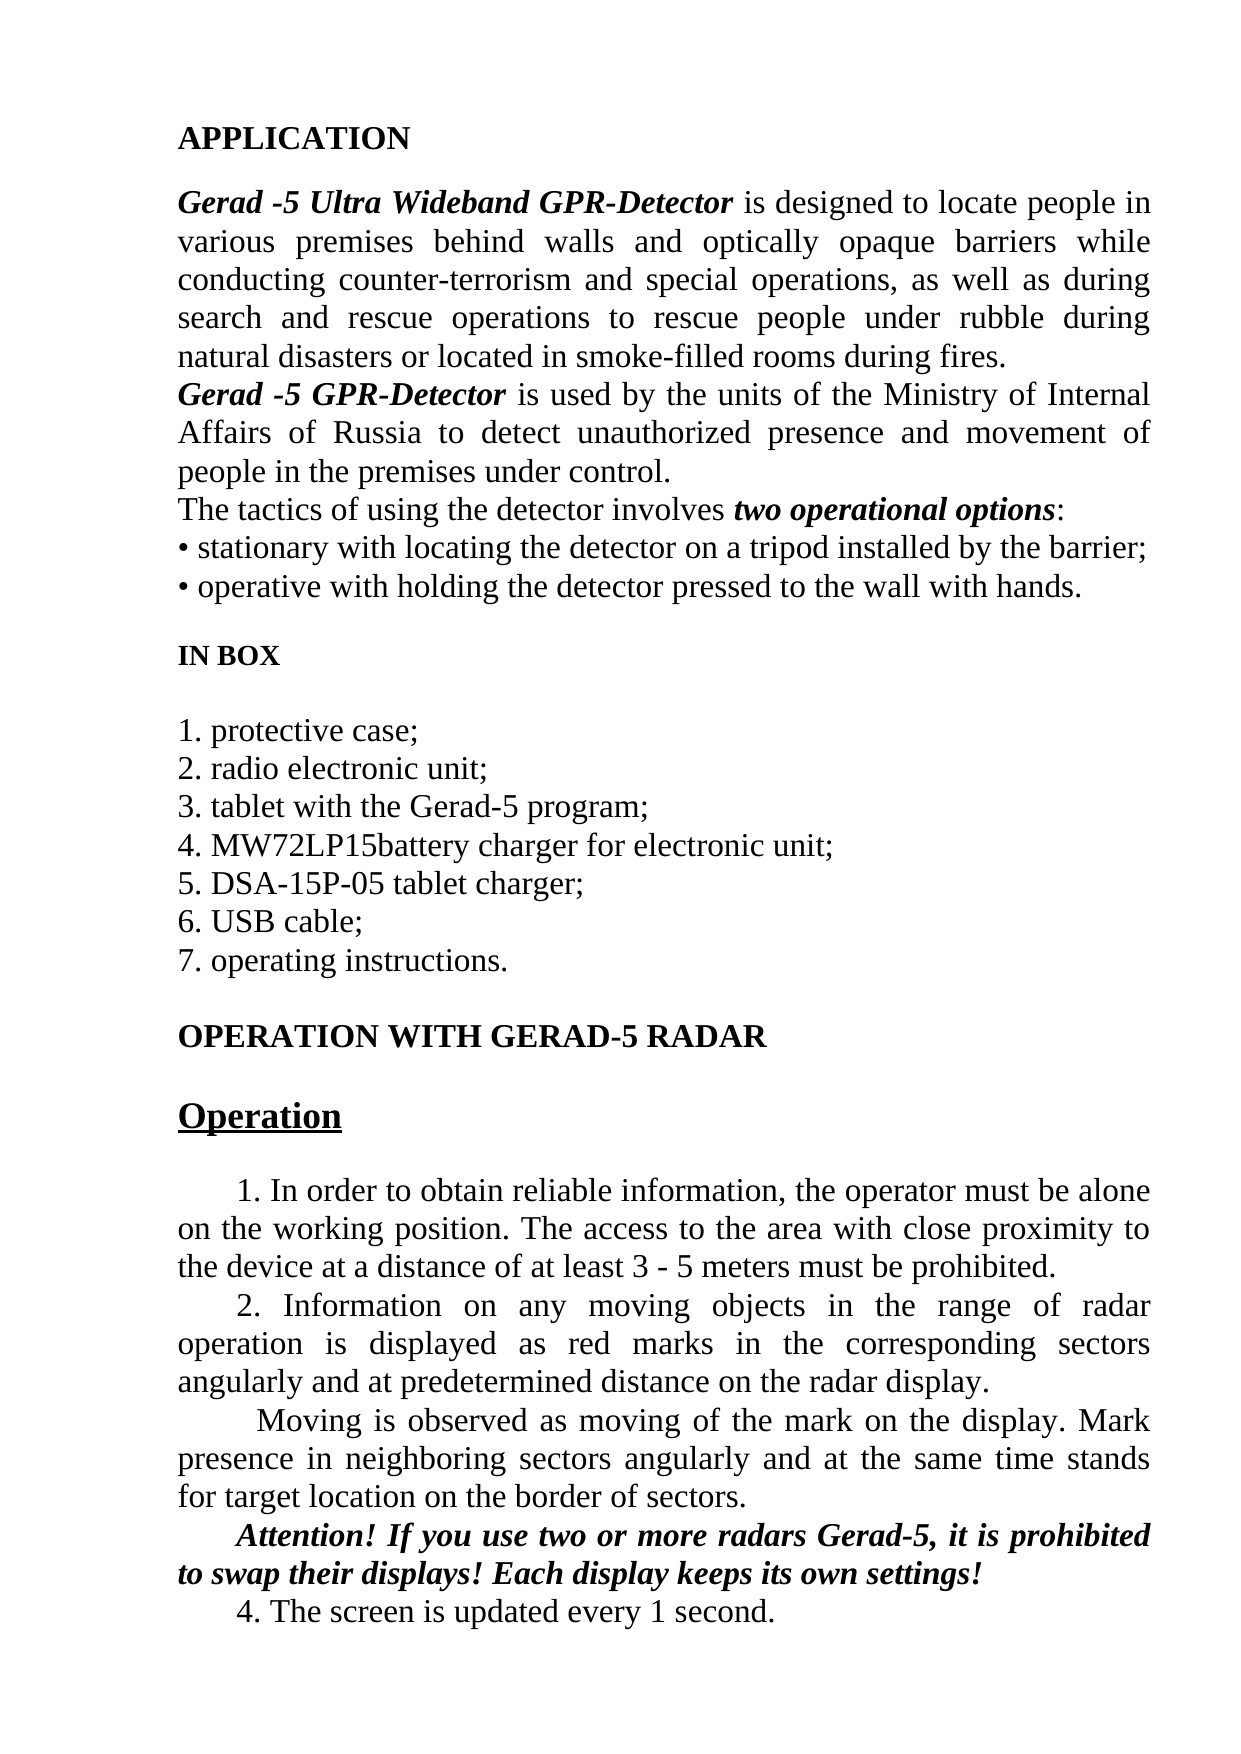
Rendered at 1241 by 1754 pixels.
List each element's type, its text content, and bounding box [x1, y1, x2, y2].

text APPLICATION [177, 118, 1152, 156]
text • stationary with locating the detector on a tripod installed by the barrier; [177, 528, 1152, 566]
text 5. DSA-15P-05 tablet charger; [177, 863, 1152, 902]
text Operation [177, 1093, 1152, 1136]
text 4. MW72LP15battery charger for electronic unit; [177, 825, 1152, 863]
text Moving is observed as moving of the mark on the display. Mark presence in neighboring sectors angularly and at the same time stands for target location on the border of sectors. [177, 1400, 1152, 1515]
text 4. The screen is updated every 1 second. [177, 1592, 1152, 1630]
text The tactics of using the detector involves two operational options: [177, 489, 1152, 528]
text IN BOX [177, 638, 1152, 672]
text OPERATION WITH GERAD-5 RADAR [177, 1017, 1152, 1055]
text 2. Information on any moving objects in the range of radar operation is displayed as red marks in the corresponding sectors angularly and at predetermined distance on the radar display. [177, 1285, 1152, 1400]
text 1. In order to obtain reliable information, the operator must be alone on the working position. The access to the area with close proximity to the device at a distance of at least 3 - 5 meters must be prohibited. [177, 1170, 1152, 1285]
text Gerad -5 GPR-Detector is used by the units of the Ministry of Internal Affairs of Russia to detect unauthorized presence and movement of people in the premises under control. [177, 374, 1152, 489]
text 6. USB cable; [177, 902, 1152, 940]
text 7. operating instructions. [177, 940, 1152, 978]
text 2. radio electronic unit; [177, 748, 1152, 787]
text 1. protective case; [177, 710, 1152, 748]
text • operative with holding the detector pressed to the wall with hands. [177, 566, 1152, 604]
text 3. tablet with the Gerad-5 program; [177, 787, 1152, 825]
text Attention! If you use two or more radars Gerad-5, it is prohibited to swap their displays! Each display keeps its own settings! [177, 1515, 1152, 1592]
text Gerad -5 Ultra Wideband GPR-Detector is designed to locate people in various premises behind walls and optically opaque barriers while conducting counter-terrorism and special operations, as well as during search and rescue operations to rescue people under rubble during natural disasters or located in smoke-filled rooms during fires. [177, 183, 1152, 374]
